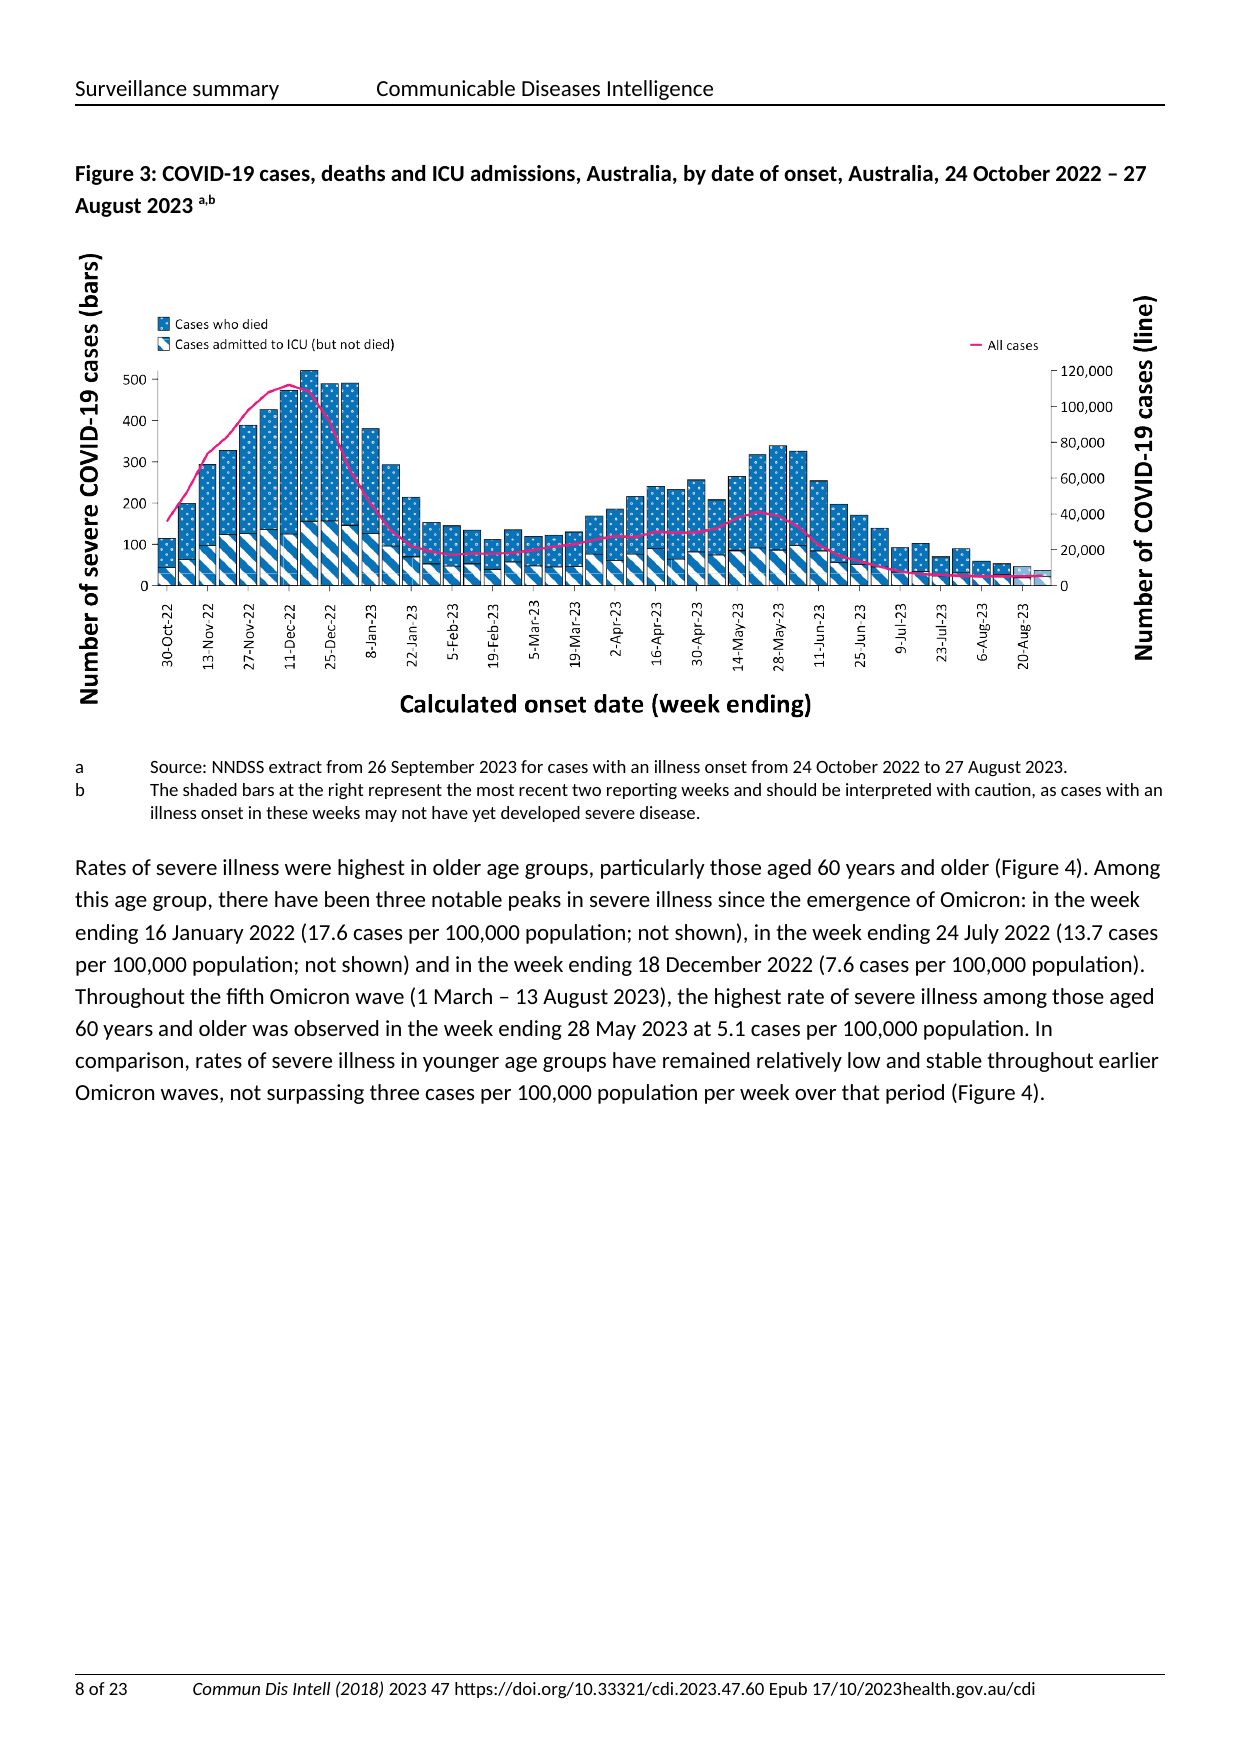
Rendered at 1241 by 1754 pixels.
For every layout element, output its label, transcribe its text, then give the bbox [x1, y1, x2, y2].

text a Source: NNDSS extract from 26 September 2023 for cases with an illness onset from 24 October 2022 to 27 August 2023. [75, 755, 1165, 778]
text Figure 3: COVID-19 cases, deaths and ICU admissions, Australia, by date of onset, Australia, 24 October 2022 – 27 August 2023 a,b [75, 159, 1165, 219]
picture [75, 252, 1162, 722]
text b The shaded bars at the right represent the most recent two reporting weeks and should be interpreted with caution, as cases with an illness onset in these weeks may not have yet developed severe disease. [75, 778, 1165, 824]
text Rates of severe illness were highest in older age groups, particularly those aged 60 years and older (Figure 4). Among this age group, there have been three notable peaks in severe illness since the emergence of Omicron: in the week ending 16 January 2022 (17.6 cases per 100,000 population; not shown), in the week ending 24 July 2022 (13.7 cases per 100,000 population; not shown) and in the week ending 18 December 2022 (7.6 cases per 100,000 population). Throughout the fifth Omicron wave (1 March – 13 August 2023), the highest rate of severe illness among those aged 60 years and older was observed in the week ending 28 May 2023 at 5.1 cases per 100,000 population. In comparison, rates of severe illness in younger age groups have remained relatively low and stable throughout earlier Omicron waves, not surpassing three cases per 100,000 population per week over that period (Figure 4). [75, 853, 1165, 1107]
